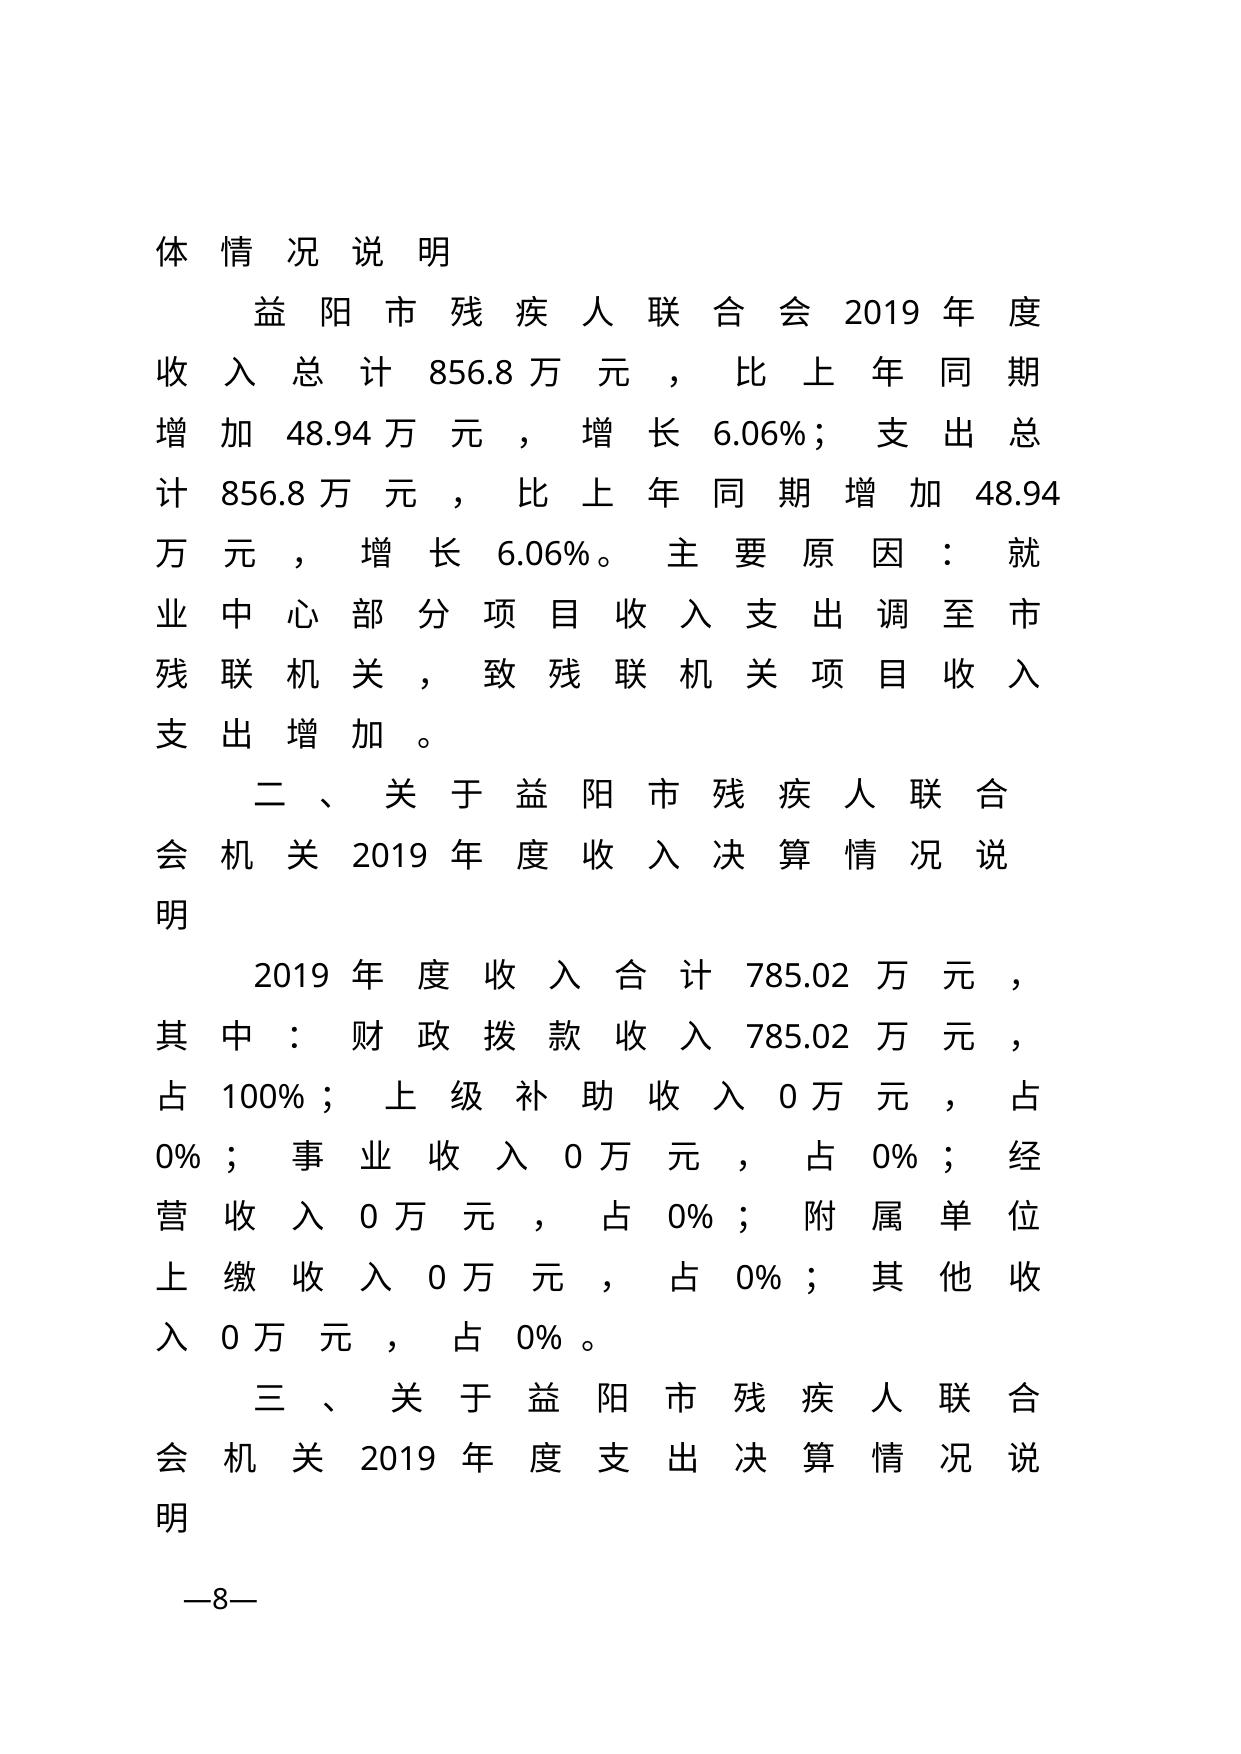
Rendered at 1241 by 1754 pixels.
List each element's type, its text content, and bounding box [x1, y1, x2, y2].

text 2019年度收入合计785.02万元，其中：财政拨款收入785.02万元，占100%；上级补助收入0万元，占0%；事业收入0万元，占0%；经营收入0万元，占0%；附属单位上缴收入0万元，占0%；其他收入0万元，占0%。 [155, 943, 1073, 1365]
text 一、关于益阳市残疾人联合会机关2019年度收入支出决算总体情况说明 [155, 219, 1073, 280]
text 益阳市残疾人联合会2019年度收入总计856.8万元，比上年同期增加48.94万元，增长6.06%；支出总计856.8万元，比上年同期增加48.94万元，增长6.06%。主要原因：就业中心部分项目收入支出调至市残联机关，致残联机关项目收入支出增加。 [155, 280, 1073, 762]
text 二、关于益阳市残疾人联合会机关2019年度收入决算情况说明 [155, 762, 1073, 943]
text 三、关于益阳市残疾人联合会机关2019年度支出决算情况说明 [155, 1365, 1073, 1546]
